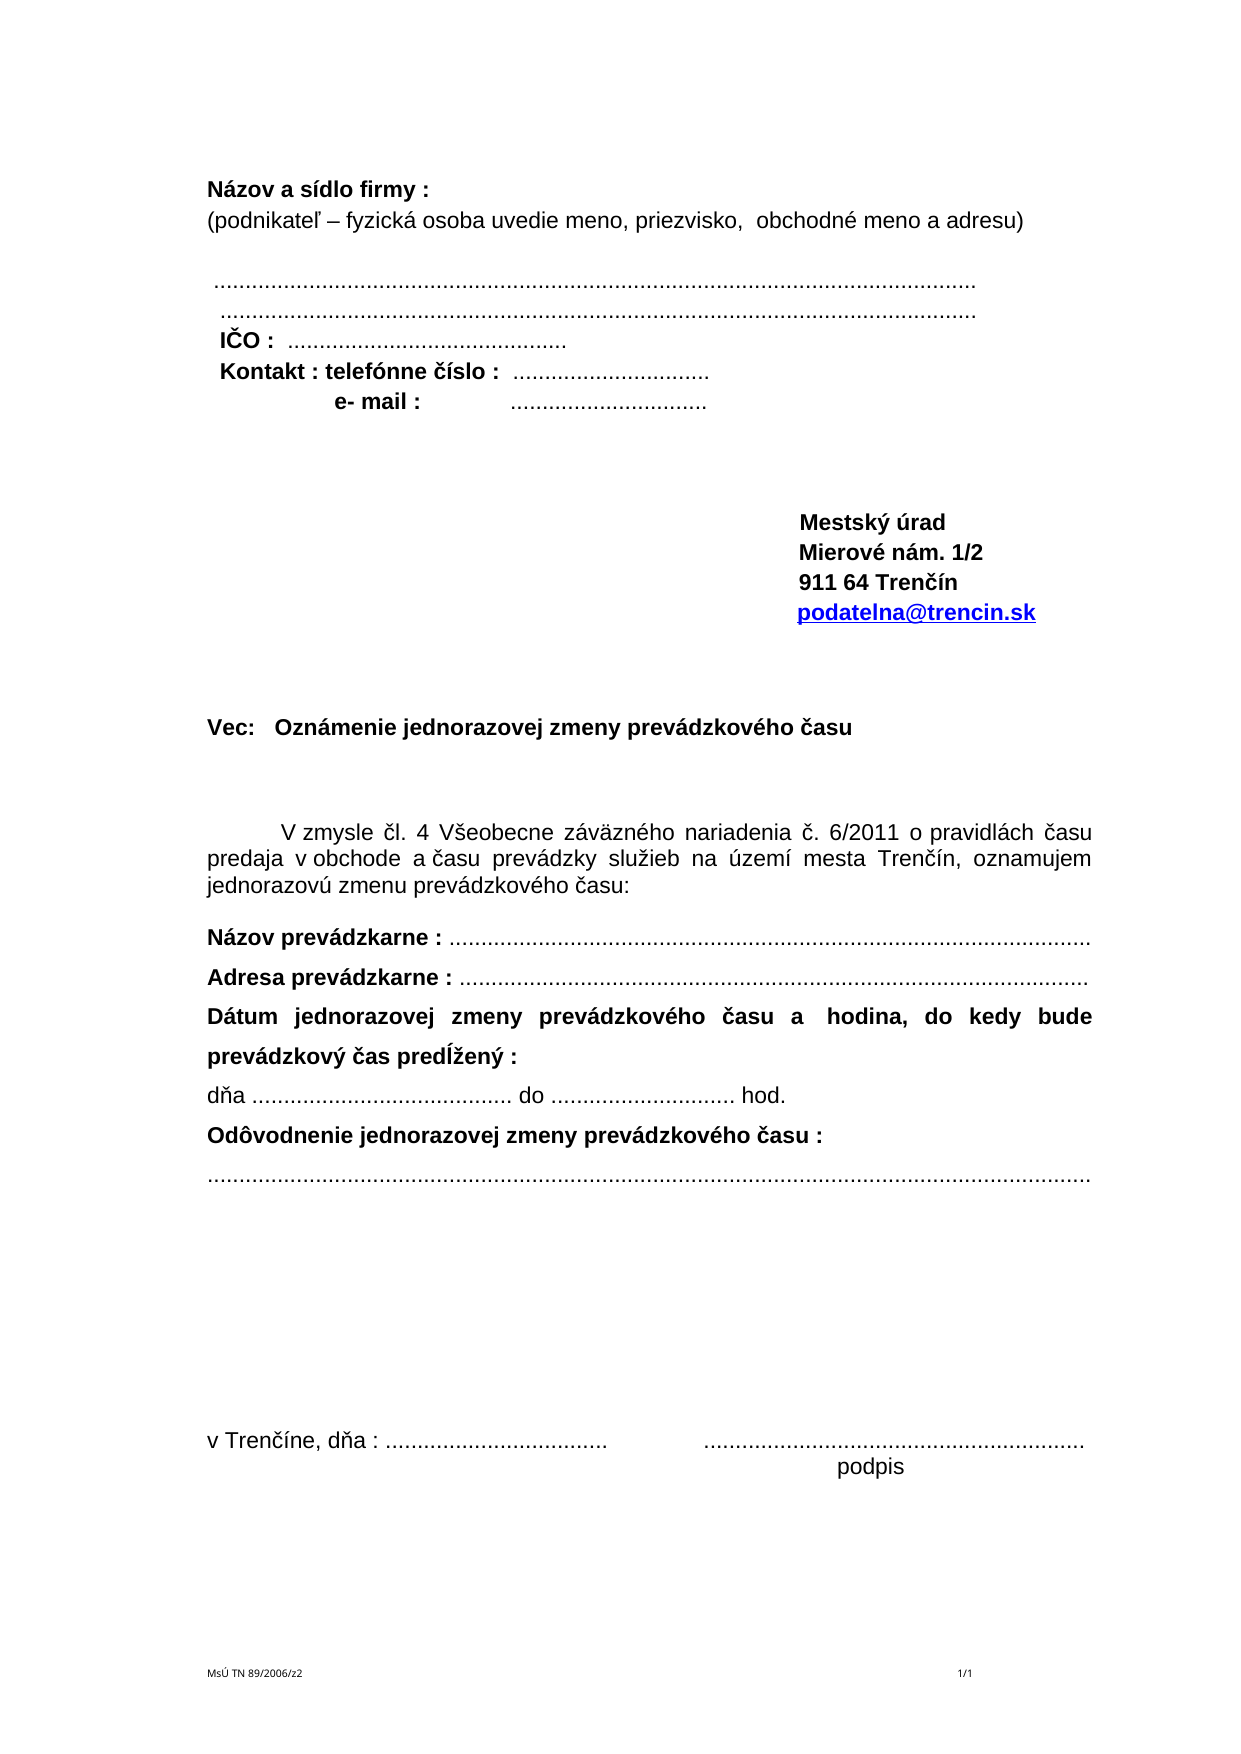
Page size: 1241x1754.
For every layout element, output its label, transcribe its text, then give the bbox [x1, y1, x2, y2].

text Kontakt : telefónne číslo : ............................... [207, 358, 1092, 384]
text podpis [207, 1453, 1092, 1480]
text Dátum jednorazovej zmeny prevádzkového času a hodina, do kedy bude prevádzkový čas predĺžený : [207, 1003, 1092, 1069]
text IČO : ............................................ [207, 327, 1092, 354]
text podatelna@trencin.sk [207, 599, 1092, 626]
text Mestský úrad [207, 509, 1092, 535]
text v Trenčíne, dňa : ................................... ............................................................ [207, 1427, 1092, 1453]
text V zmysle čl. 4 Všeobecne záväzného nariadenia č. 6/2011 o pravidlách času predaja v obchode a času prevádzky služieb na území mesta Trenčín, oznamujem jednorazovú zmenu prevádzkového času: [207, 819, 1092, 898]
text Mierové nám. 1/2 [207, 539, 1092, 565]
text Názov prevádzkarne : ..................................................................................................... [207, 924, 1092, 951]
text e- mail : ............................... [207, 388, 1092, 414]
text (podnikateľ – fyzická osoba uvedie meno, priezvisko, obchodné meno a adresu) [207, 207, 1092, 233]
text ........................................................................................................................ [207, 267, 1092, 293]
text Vec: Oznámenie jednorazovej zmeny prevádzkového času [207, 713, 1092, 740]
text Adresa prevádzkarne : ................................................................................................... [207, 964, 1092, 990]
text Odôvodnenie jednorazovej zmeny prevádzkového času : [207, 1122, 1092, 1148]
text dňa ......................................... do ............................. hod. [207, 1082, 1092, 1108]
text ........................................................................................................................................... [207, 1161, 1092, 1187]
text ....................................................................................................................... [207, 297, 1092, 324]
text Názov a sídlo firmy : [207, 176, 1092, 203]
text 911 64 Trenčín [207, 569, 1092, 596]
